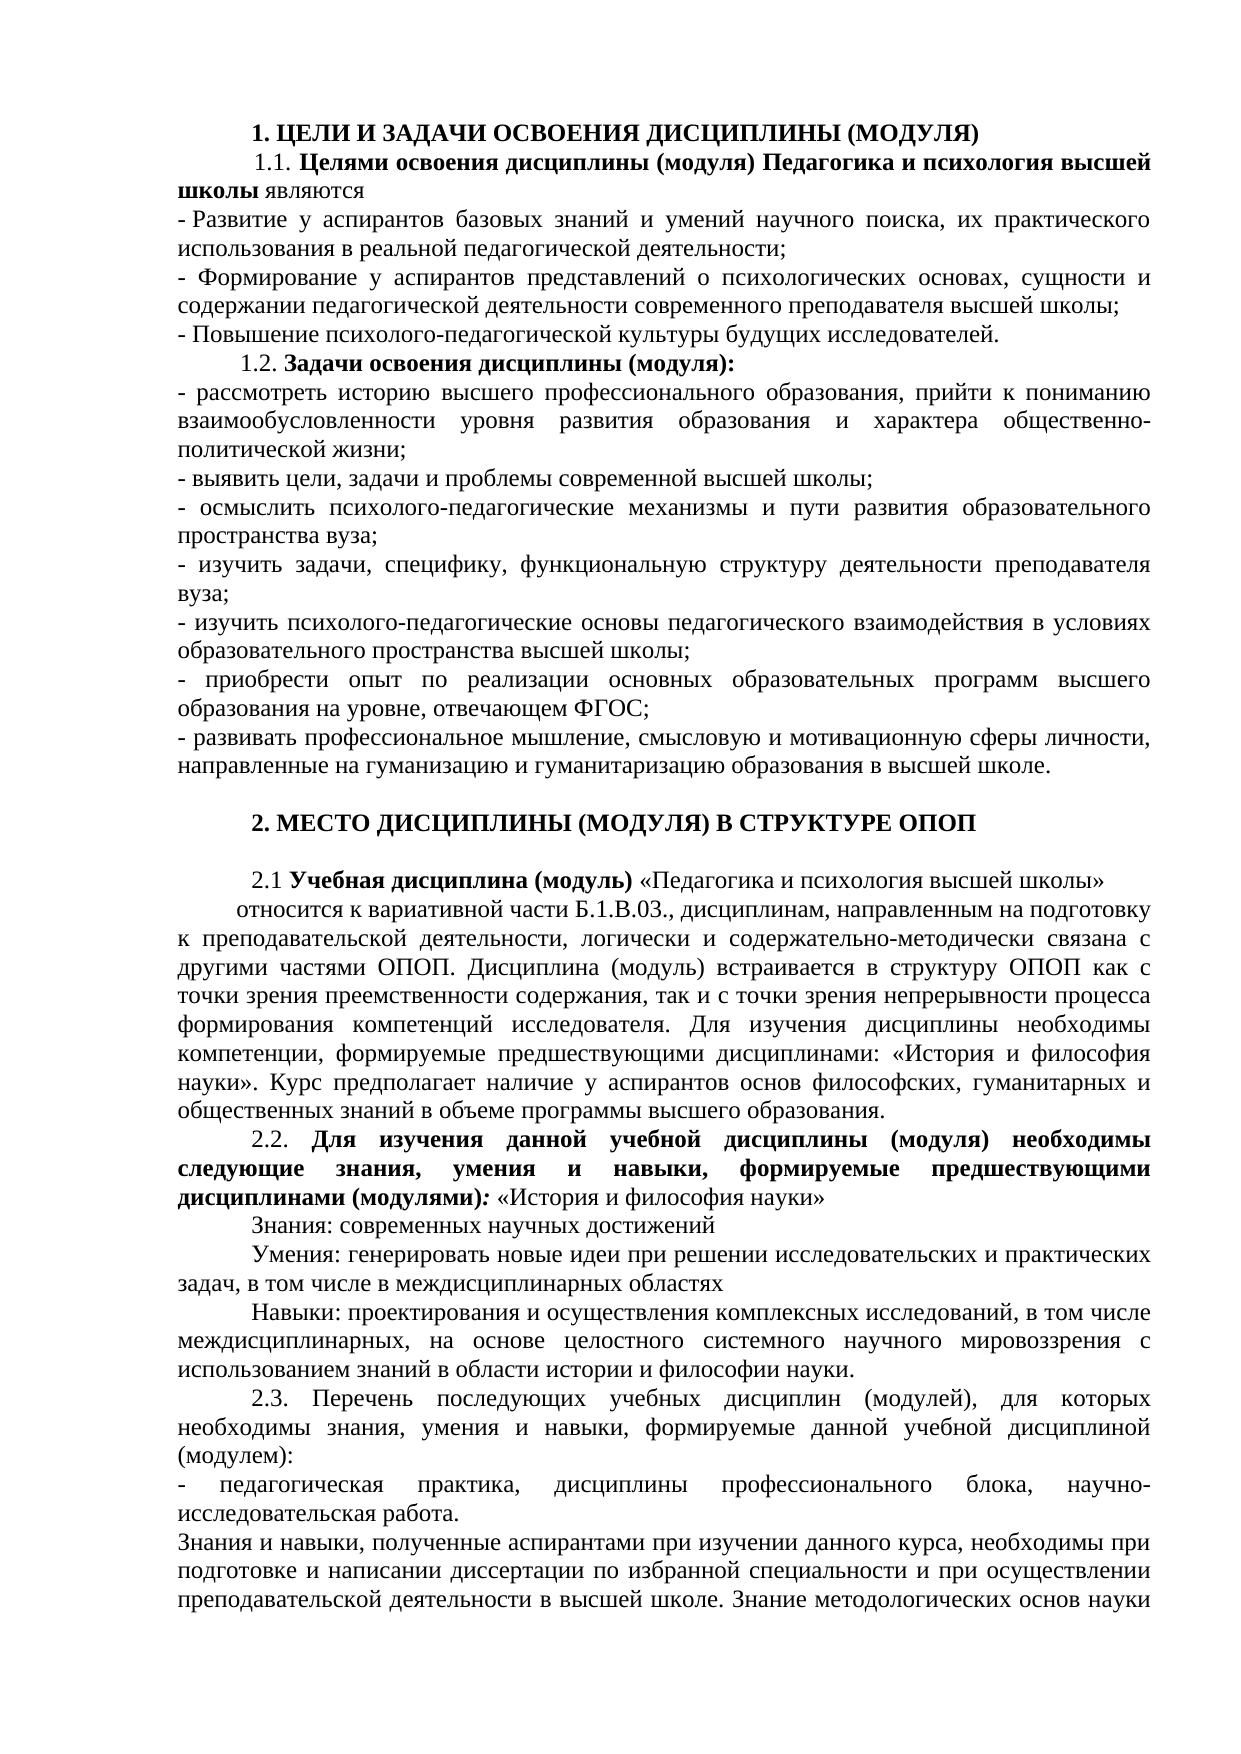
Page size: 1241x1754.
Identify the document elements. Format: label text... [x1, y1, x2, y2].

text - Повышение психолого-педагогической культуры будущих исследователей. [177, 319, 1152, 348]
text Навыки: проектирования и осуществления комплексных исследований, в том числе междисциплинарных, на основе целостного системного научного мировоззрения с использованием знаний в области истории и философии науки. [177, 1297, 1152, 1383]
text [177, 1527, 1152, 1613]
text 2.1 Учебная дисциплина (модуль) «Педагогика и психология высшей школы» [177, 866, 1152, 894]
text - рассмотреть историю высшего профессионального образования, прийти к пониманию взаимообусловленности уровня развития образования и характера общественно-политической жизни; [177, 377, 1152, 463]
text - развивать профессиональное мышление, смысловую и мотивационную сферы личности, направленные на гуманизацию и гуманитаризацию образования в высшей школе. [177, 722, 1152, 779]
text - Формирование у аспирантов представлений о психологических основах, сущности и содержании педагогической деятельности современного преподавателя высшей школы; [177, 262, 1152, 319]
text относится к вариативной части Б.1.В.03., дисциплинам, направленным на подготовку к преподавательской деятельности, логически и содержательно-методически связана с другими частями ОПОП. Дисциплина (модуль) встраивается в структуру ОПОП как с точки зрения преемственности содержания, так и с точки зрения непрерывности процесса формирования компетенций исследователя. Для изучения дисциплины необходимы компетенции, формируемые предшествующими дисциплинами: «История и философия науки». Курс предполагает наличие у аспирантов основ философских, гуманитарных и общественных знаний в объеме программы высшего образования. [177, 894, 1152, 1124]
text - изучить задачи, специфику, функциональную структуру деятельности преподавателя вуза; [177, 549, 1152, 607]
text - педагогическая практика, дисциплины профессионального блока, научно-исследовательская работа. [177, 1469, 1152, 1527]
text - Развитие у аспирантов базовых знаний и умений научного поиска, их практического использования в реальной педагогической деятельности; [177, 204, 1152, 262]
text - приобрести опыт по реализации основных образовательных программ высшего образования на уровне, отвечающем ФГОС; [177, 664, 1152, 722]
text - осмыслить психолого-педагогические механизмы и пути развития образовательного пространства вуза; [177, 492, 1152, 549]
text 1.2. Задачи освоения дисциплины (модуля): [177, 348, 1152, 377]
text - изучить психолого-педагогические основы педагогического взаимодействия в условиях образовательного пространства высшей школы; [177, 607, 1152, 664]
text 2.2. Для изучения данной учебной дисциплины (модуля) необходимы следующие знания, умения и навыки, формируемые предшествующими дисциплинами (модулями): «История и философия науки» [177, 1124, 1152, 1211]
text 2. МЕСТО ДИСЦИПЛИНЫ (МОДУЛЯ) В СТРУКТУРЕ ОПОП [177, 808, 1152, 837]
text 1. ЦЕЛИ И ЗАДАЧИ ОСВОЕНИЯ ДИСЦИПЛИНЫ (МОДУЛЯ) [177, 118, 1152, 147]
text Умения: генерировать новые идеи при решении исследовательских и практических задач, в том числе в междисциплинарных областях [177, 1239, 1152, 1297]
text Знания: современных научных достижений [177, 1211, 1152, 1239]
text 2.3. Перечень последующих учебных дисциплин (модулей), для которых необходимы знания, умения и навыки, формируемые данной учебной дисциплиной (модулем): [177, 1383, 1152, 1469]
text - выявить цели, задачи и проблемы современной высшей школы; [177, 463, 1152, 492]
text 1.1. Целями освоения дисциплины (модуля) Педагогика и психология высшей школы являются [177, 147, 1152, 204]
